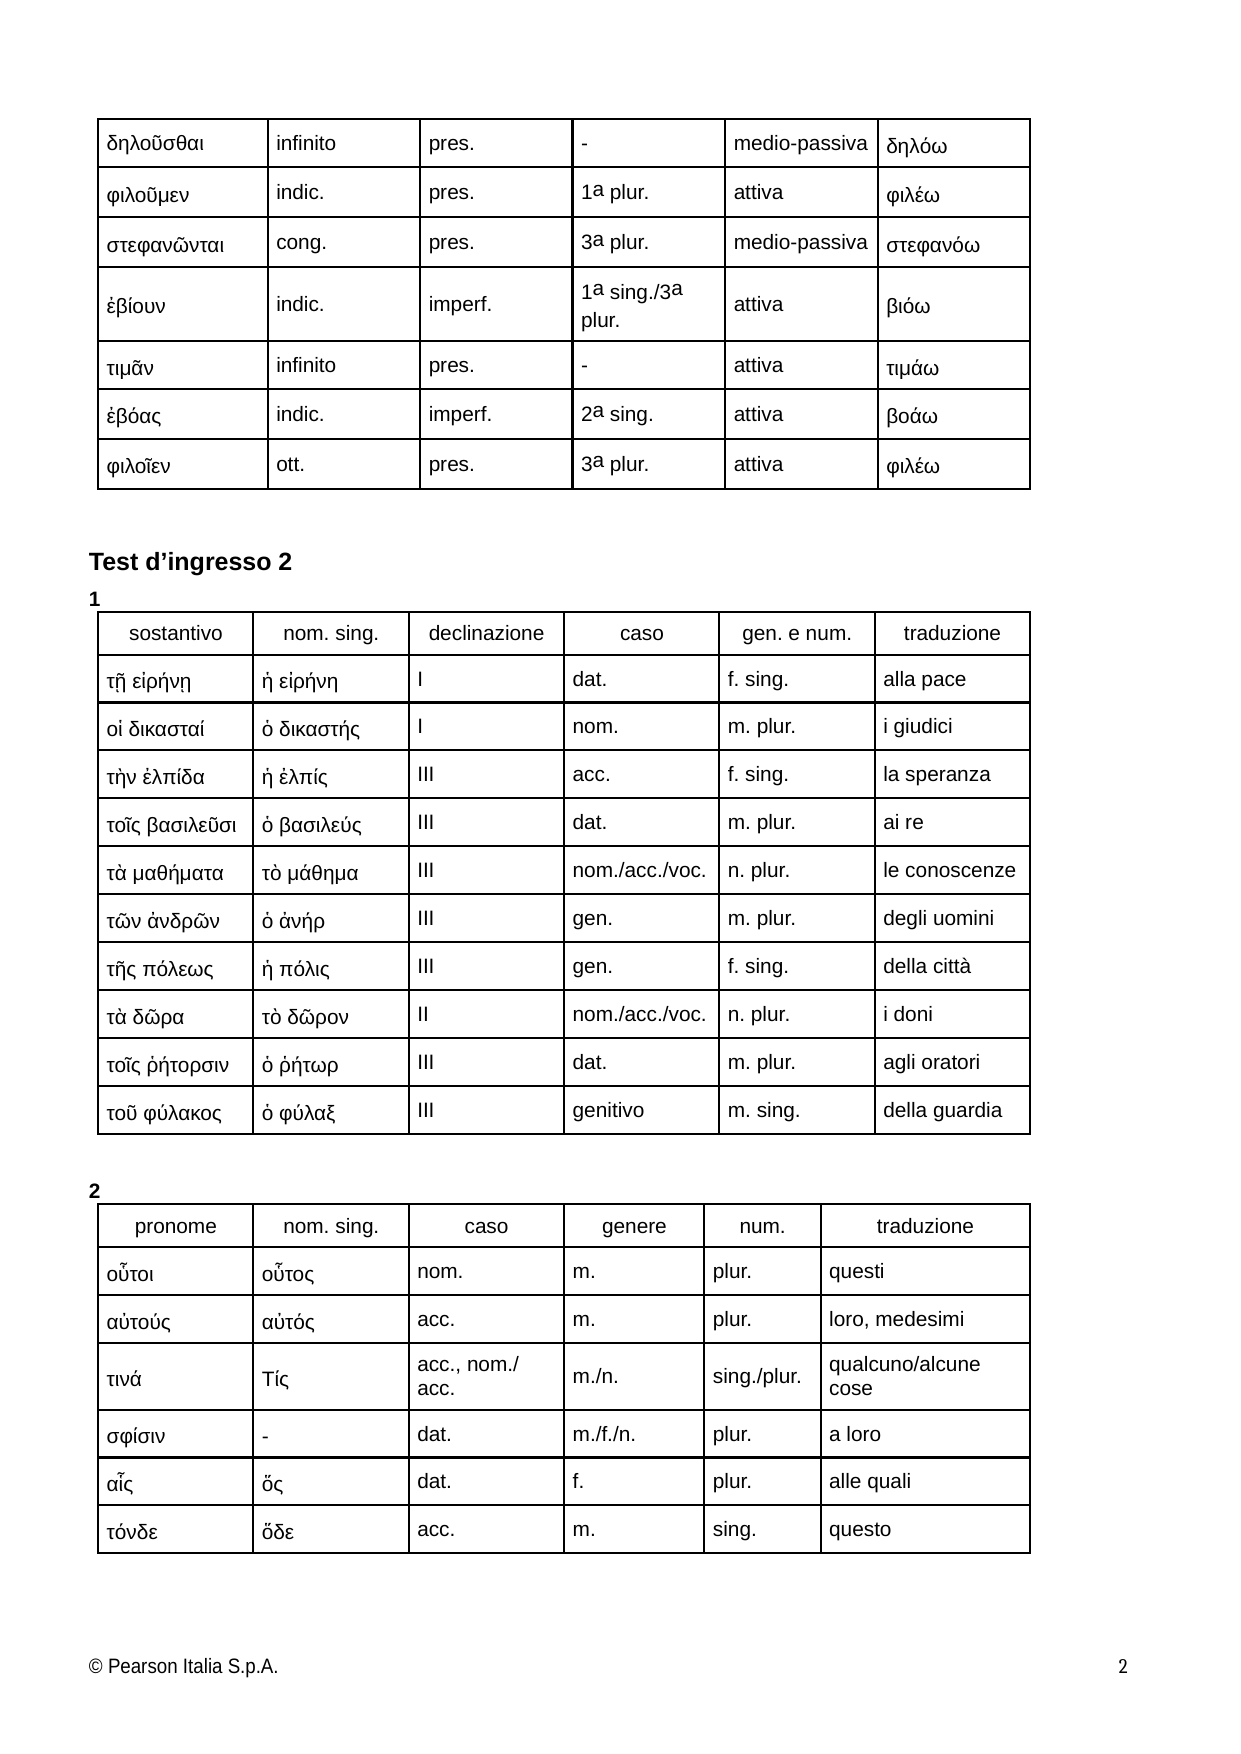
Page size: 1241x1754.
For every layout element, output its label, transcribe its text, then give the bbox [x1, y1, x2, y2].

table_cell Τίς [254, 1344, 408, 1408]
table_cell acc. [410, 1506, 563, 1552]
text 2 [89, 1174, 1152, 1203]
table_cell ott. [269, 440, 419, 487]
table_cell attiva [726, 440, 877, 487]
table_cell στεφανόω [879, 218, 1029, 266]
table_cell φιλέω [879, 440, 1029, 487]
table_cell ἡ ἐλπίς [254, 751, 408, 797]
table_cell m. [565, 1296, 703, 1342]
table_cell ἡ εἰρήνη [254, 656, 408, 701]
table_cell m. plur. [720, 895, 874, 941]
table_cell medio-passiva [726, 120, 877, 166]
table_cell le conoscenze [876, 847, 1029, 893]
table_cell ὁ ῥήτωρ [254, 1039, 408, 1085]
table_cell σφίσιν [99, 1411, 252, 1456]
table_cell dat. [565, 656, 718, 701]
table_cell III [410, 751, 563, 797]
table_cell imperf. [421, 268, 571, 340]
table_cell τῶν ἀνδρῶν [99, 895, 252, 941]
table_cell sing./plur. [705, 1344, 820, 1408]
text 1 [89, 582, 1152, 611]
table_cell nom. [565, 704, 718, 749]
table_cell a loro [822, 1411, 1029, 1456]
table_cell οὗτοι [99, 1248, 252, 1294]
table_cell m. [565, 1248, 703, 1294]
table_cell plur. [705, 1248, 820, 1294]
table_cell τοῖς ῥήτορσιν [99, 1039, 252, 1085]
table_cell f. sing. [720, 656, 874, 701]
table_cell dat. [410, 1411, 563, 1456]
table_cell ὅδε [254, 1506, 408, 1552]
table_cell questo [822, 1506, 1029, 1552]
table_cell della guardia [876, 1087, 1029, 1133]
table_cell οὗτος [254, 1248, 408, 1294]
table_cell ai re [876, 799, 1029, 845]
table_cell - [254, 1411, 408, 1456]
table_cell τιμᾶν [99, 342, 267, 388]
table_cell αἷς [99, 1459, 252, 1504]
table_header declinazione [410, 613, 563, 653]
table_header nom. sing. [254, 613, 408, 653]
table_cell degli uomini [876, 895, 1029, 941]
table_header sostantivo [99, 613, 252, 653]
table_cell dat. [565, 799, 718, 845]
table_cell la speranza [876, 751, 1029, 797]
table_cell agli oratori [876, 1039, 1029, 1085]
table_cell ἐβόας [99, 390, 267, 437]
table_cell f. sing. [720, 751, 874, 797]
table_cell τὰ μαθήματα [99, 847, 252, 893]
table_cell 3a plur. [574, 218, 724, 266]
table_cell III [410, 895, 563, 941]
table_cell pres. [421, 120, 571, 166]
table_cell infinito [269, 342, 419, 388]
table_cell φιλέω [879, 168, 1029, 216]
table_cell δηλόω [879, 120, 1029, 166]
table_cell n. plur. [720, 847, 874, 893]
table_cell βιόω [879, 268, 1029, 340]
table_cell loro, medesimi [822, 1296, 1029, 1342]
table_cell infinito [269, 120, 419, 166]
table_cell m. plur. [720, 799, 874, 845]
table_cell τὸ μάθημα [254, 847, 408, 893]
table_cell n. plur. [720, 991, 874, 1037]
table_cell plur. [705, 1411, 820, 1456]
table_cell 3a plur. [574, 440, 724, 487]
table_cell questi [822, 1248, 1029, 1294]
table_cell indic. [269, 268, 419, 340]
table_cell attiva [726, 168, 877, 216]
table_header nom. sing. [254, 1205, 408, 1246]
table_cell nom. [410, 1248, 563, 1294]
table_cell III [410, 847, 563, 893]
table_cell φιλοῖεν [99, 440, 267, 487]
table_cell acc., nom./ acc. [410, 1344, 563, 1408]
table_cell alle quali [822, 1459, 1029, 1504]
table_header pronome [99, 1205, 252, 1246]
table_cell nom./acc./voc. [565, 991, 718, 1037]
table_cell III [410, 799, 563, 845]
table_header caso [565, 613, 718, 653]
text Test d’ingresso 2 [89, 546, 1152, 576]
table_cell gen. [565, 943, 718, 989]
table_cell dat. [565, 1039, 718, 1085]
table_cell - [574, 120, 724, 166]
table_cell m./f./n. [565, 1411, 703, 1456]
table_cell φιλοῦμεν [99, 168, 267, 216]
table_cell τὴν ἐλπίδα [99, 751, 252, 797]
table_cell indic. [269, 168, 419, 216]
table_cell ὁ φύλαξ [254, 1087, 408, 1133]
table_cell sing. [705, 1506, 820, 1552]
table_cell τὸ δῶρον [254, 991, 408, 1037]
table_cell dat. [410, 1459, 563, 1504]
table_cell III [410, 943, 563, 989]
table_cell m. plur. [720, 704, 874, 749]
table_cell plur. [705, 1296, 820, 1342]
table_cell m./n. [565, 1344, 703, 1408]
table_cell pres. [421, 440, 571, 487]
table_cell attiva [726, 342, 877, 388]
table_header traduzione [822, 1205, 1029, 1246]
table_cell τόνδε [99, 1506, 252, 1552]
table_cell indic. [269, 390, 419, 437]
table_cell nom./acc./voc. [565, 847, 718, 893]
table_header num. [705, 1205, 820, 1246]
table_cell βοάω [879, 390, 1029, 437]
table_cell τῆς πόλεως [99, 943, 252, 989]
table_cell ἡ πόλις [254, 943, 408, 989]
table_cell alla pace [876, 656, 1029, 701]
table_cell τινά [99, 1344, 252, 1408]
table_cell ὁ δικαστής [254, 704, 408, 749]
table_cell ἐβίουν [99, 268, 267, 340]
table_cell I [410, 656, 563, 701]
table_cell τοῖς βασιλεῦσι [99, 799, 252, 845]
table_cell οἱ δικασταί [99, 704, 252, 749]
table_cell τῇ εἰρήνῃ [99, 656, 252, 701]
table_cell στεφανῶνται [99, 218, 267, 266]
table_cell ὅς [254, 1459, 408, 1504]
table_cell i giudici [876, 704, 1029, 749]
table_cell I [410, 704, 563, 749]
table_cell attiva [726, 268, 877, 340]
table_cell medio-passiva [726, 218, 877, 266]
table_cell acc. [565, 751, 718, 797]
table_cell III [410, 1087, 563, 1133]
table_cell III [410, 1039, 563, 1085]
table_cell plur. [705, 1459, 820, 1504]
table_cell genitivo [565, 1087, 718, 1133]
table_cell ὁ ἀνήρ [254, 895, 408, 941]
table_cell 1a plur. [574, 168, 724, 216]
table_cell II [410, 991, 563, 1037]
table_cell m. plur. [720, 1039, 874, 1085]
table_cell - [574, 342, 724, 388]
table_cell 1a sing./3a plur. [574, 268, 724, 340]
table_header caso [410, 1205, 563, 1246]
table_header gen. e num. [720, 613, 874, 653]
table_cell m. [565, 1506, 703, 1552]
table_cell τοῦ φύλακος [99, 1087, 252, 1133]
table_cell pres. [421, 218, 571, 266]
table_header genere [565, 1205, 703, 1246]
table_cell attiva [726, 390, 877, 437]
table_cell τὰ δῶρα [99, 991, 252, 1037]
table_cell m. sing. [720, 1087, 874, 1133]
table_cell αὐτούς [99, 1296, 252, 1342]
table_cell f. [565, 1459, 703, 1504]
table_cell imperf. [421, 390, 571, 437]
table_cell f. sing. [720, 943, 874, 989]
table_cell pres. [421, 168, 571, 216]
table_cell αὐτός [254, 1296, 408, 1342]
table_cell δηλοῦσθαι [99, 120, 267, 166]
table_cell i doni [876, 991, 1029, 1037]
table_cell cong. [269, 218, 419, 266]
table_cell pres. [421, 342, 571, 388]
table_header traduzione [876, 613, 1029, 653]
table_cell gen. [565, 895, 718, 941]
table_cell della città [876, 943, 1029, 989]
table_cell ὁ βασιλεύς [254, 799, 408, 845]
table_cell τιμάω [879, 342, 1029, 388]
table_cell qualcuno/alcune cose [822, 1344, 1029, 1408]
table_cell 2a sing. [574, 390, 724, 437]
table_cell acc. [410, 1296, 563, 1342]
